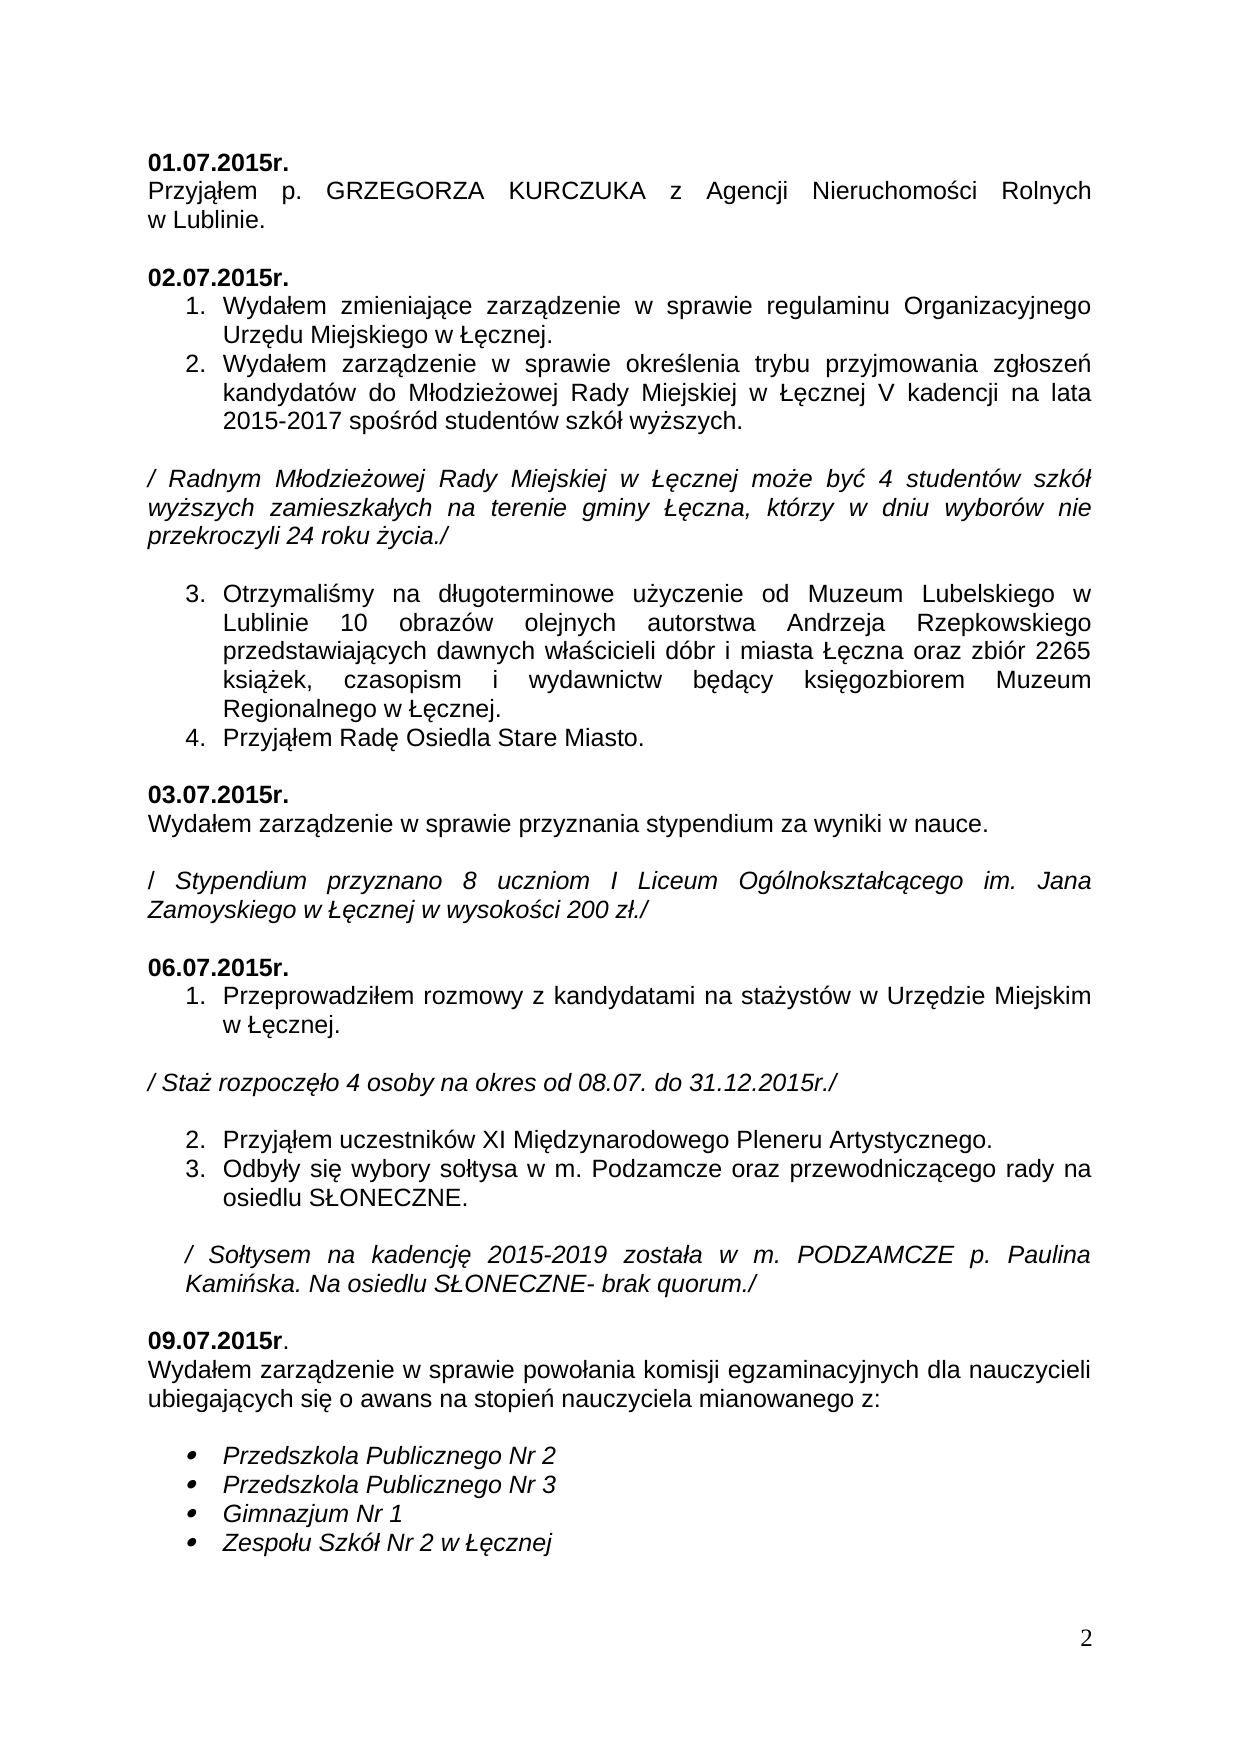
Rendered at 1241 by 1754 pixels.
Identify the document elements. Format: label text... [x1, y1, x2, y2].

text 02.07.2015r. [148, 263, 1093, 291]
list Przedszkola Publicznego Nr 3 [185, 1470, 1093, 1499]
list Zespołu Szkół Nr 2 w Łęcznej [185, 1528, 1093, 1557]
text 06.07.2015r. [148, 953, 1093, 981]
text 09.07.2015r. [148, 1326, 1093, 1355]
list Odbyły się wybory sołtysa w m. Podzamcze oraz przewodniczącego rady na osiedlu SŁONECZNE. [185, 1154, 1093, 1211]
text / Stypendium przyznano 8 uczniom I Liceum Ogólnokształcącego im. Jana Zamoyskiego w Łęcznej w wysokości 200 zł./ [148, 866, 1093, 924]
list Przeprowadziłem rozmowy z kandydatami na stażystów w Urzędzie Miejskim w Łęcznej. [185, 981, 1093, 1039]
text / Staż rozpoczęło 4 osoby na okres od 08.07. do 31.12.2015r./ [148, 1068, 1093, 1096]
text Wydałem zarządzenie w sprawie powołania komisji egzaminacyjnych dla nauczycieli ubiegających się o awans na stopień nauczyciela mianowanego z: [148, 1355, 1093, 1413]
list Wydałem zmieniające zarządzenie w sprawie regulaminu Organizacyjnego Urzędu Miejskiego w Łęcznej. [185, 291, 1093, 349]
list Przyjąłem uczestników XI Międzynarodowego Pleneru Artystycznego. [185, 1125, 1093, 1154]
list Przedszkola Publicznego Nr 2 [185, 1441, 1093, 1470]
text / Radnym Młodzieżowej Rady Miejskiej w Łęcznej może być 4 studentów szkół wyższych zamieszkałych na terenie gminy Łęczna, którzy w dniu wyborów nie przekroczyli 24 roku życia./ [148, 464, 1093, 550]
text / Sołtysem na kadencję 2015-2019 została w m. PODZAMCZE p. Paulina Kamińska. Na osiedlu SŁONECZNE- brak quorum./ [185, 1240, 1093, 1298]
list Przyjąłem Radę Osiedla Stare Miasto. [185, 723, 1093, 751]
text 01.07.2015r. [148, 148, 1093, 176]
list Wydałem zarządzenie w sprawie określenia trybu przyjmowania zgłoszeń kandydatów do Młodzieżowej Rady Miejskiej w Łęcznej V kadencji na lata 2015-2017 spośród studentów szkół wyższych. [185, 349, 1093, 435]
text Wydałem zarządzenie w sprawie przyznania stypendium za wyniki w nauce. [148, 809, 1093, 838]
list Gimnazjum Nr 1 [185, 1499, 1093, 1528]
list Otrzymaliśmy na długoterminowe użyczenie od Muzeum Lubelskiego w Lublinie 10 obrazów olejnych autorstwa Andrzeja Rzepkowskiego przedstawiających dawnych właścicieli dóbr i miasta Łęczna oraz zbiór 2265 książek, czasopism i wydawnictw będący księgozbiorem Muzeum Regionalnego w Łęcznej. [185, 579, 1093, 723]
text 03.07.2015r. [148, 780, 1093, 809]
text Przyjąłem p. GRZEGORZA KURCZUKA z Agencji Nieruchomości Rolnych w Lublinie. [148, 176, 1093, 234]
